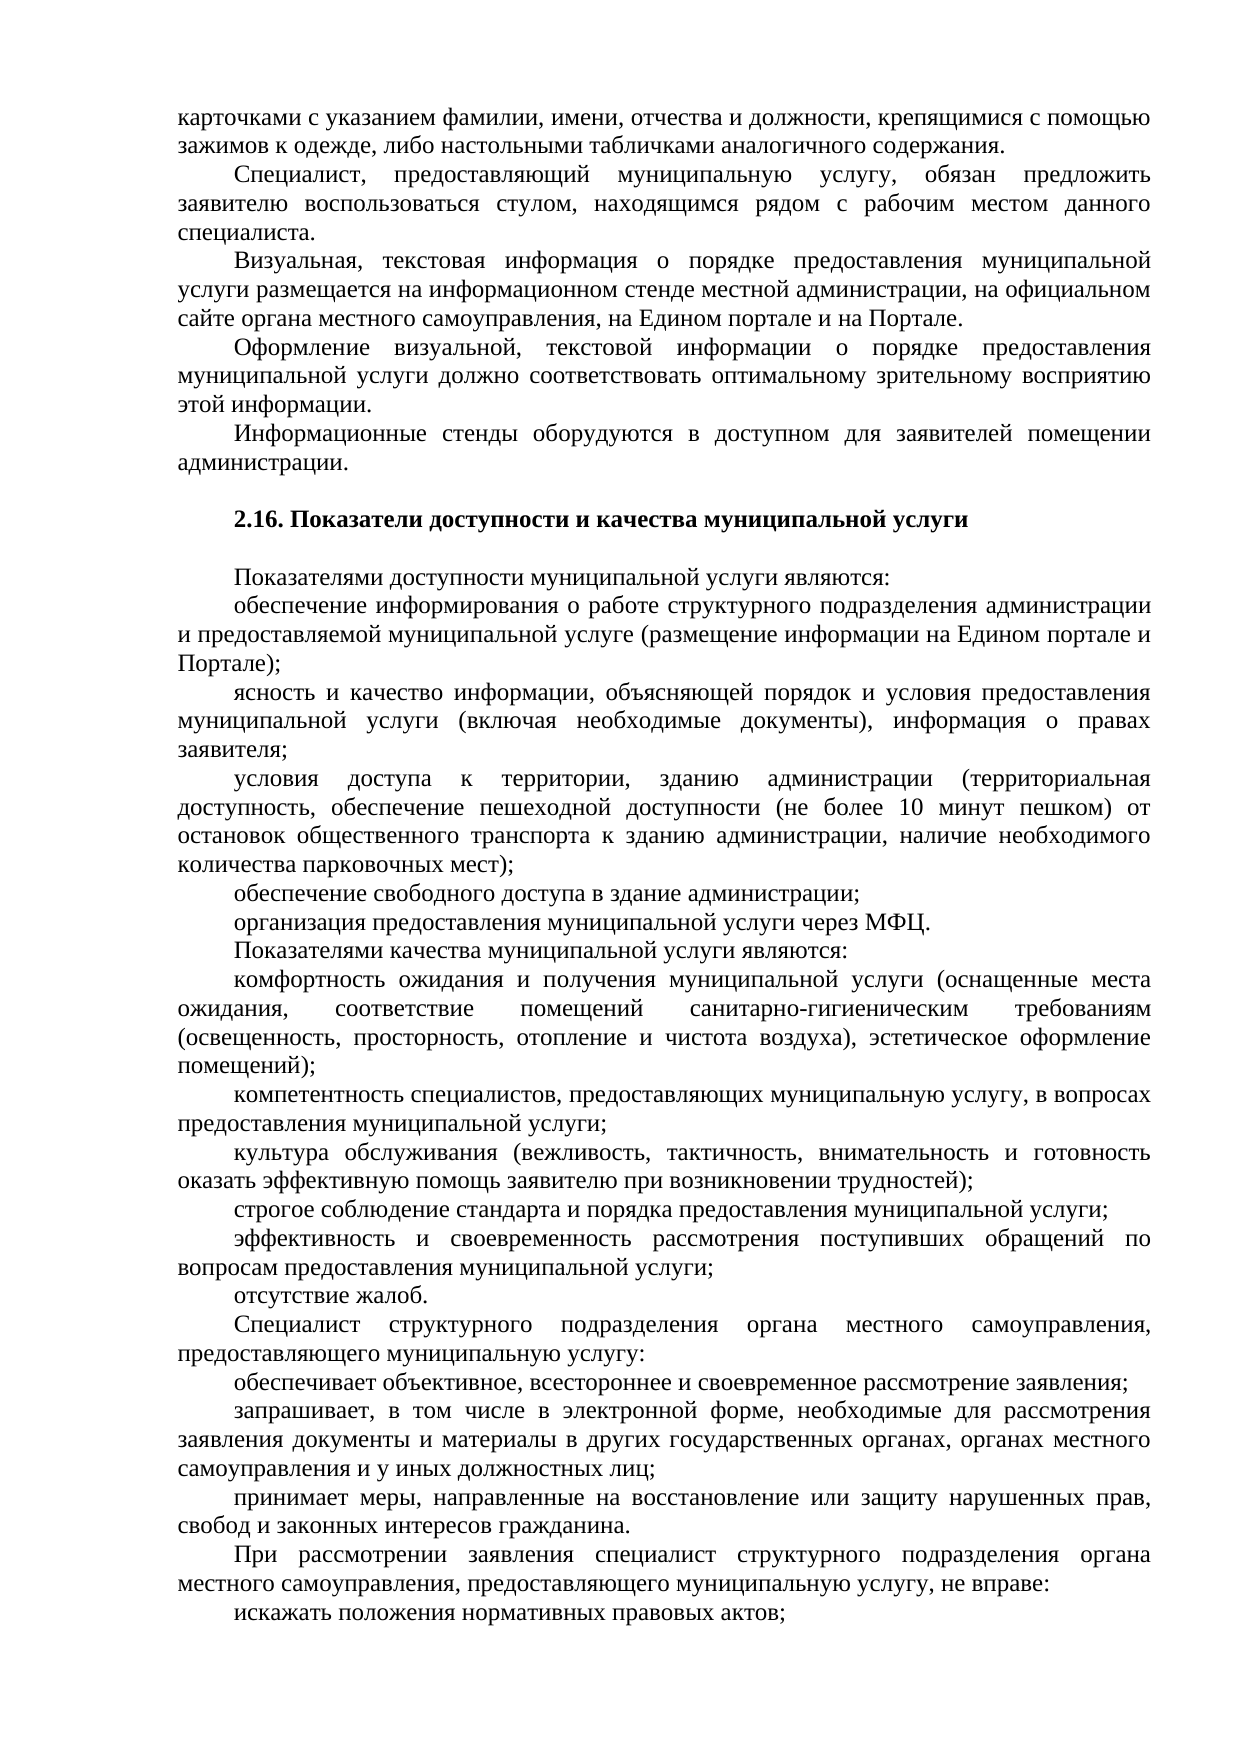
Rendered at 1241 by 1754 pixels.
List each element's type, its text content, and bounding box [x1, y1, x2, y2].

text отсутствие жалоб. [177, 1281, 1152, 1309]
text обеспечение свободного доступа в здание администрации; [177, 878, 1152, 907]
text запрашивает, в том числе в электронной форме, необходимые для рассмотрения заявления документы и материалы в других государственных органах, органах местного самоуправления и у иных должностных лиц; [177, 1396, 1152, 1482]
text строгое соблюдение стандарта и порядка предоставления муниципальной услуги; [177, 1194, 1152, 1223]
text Информационные стенды оборудуются в доступном для заявителей помещении администрации. [177, 418, 1152, 476]
text Визуальная, текстовая информация о порядке предоставления муниципальной услуги размещается на информационном стенде местной администрации, на официальном сайте органа местного самоуправления, на Едином портале и на Портале. [177, 246, 1152, 332]
text Специалист структурного подразделения органа местного самоуправления, предоставляющего муниципальную услугу: [177, 1309, 1152, 1367]
text Показателями доступности муниципальной услуги являются: [177, 562, 1152, 591]
text Показателями качества муниципальной услуги являются: [177, 936, 1152, 964]
text условия доступа к территории, зданию администрации (территориальная доступность, обеспечение пешеходной доступности (не более 10 минут пешком) от остановок общественного транспорта к зданию администрации, наличие необходимого количества парковочных мест); [177, 763, 1152, 878]
text обеспечивает объективное, всестороннее и своевременное рассмотрение заявления; [177, 1367, 1152, 1396]
text При рассмотрении заявления специалист структурного подразделения органа местного самоуправления, предоставляющего муниципальную услугу, не вправе: [177, 1539, 1152, 1597]
text эффективность и своевременность рассмотрения поступивших обращений по вопросам предоставления муниципальной услуги; [177, 1223, 1152, 1281]
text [177, 102, 1152, 159]
text комфортность ожидания и получения муниципальной услуги (оснащенные места ожидания, соответствие помещений санитарно-гигиеническим требованиям (освещенность, просторность, отопление и чистота воздуха), эстетическое оформление помещений); [177, 964, 1152, 1079]
text ясность и качество информации, объясняющей порядок и условия предоставления муниципальной услуги (включая необходимые документы), информация о правах заявителя; [177, 677, 1152, 763]
text искажать положения нормативных правовых актов; [177, 1597, 1152, 1626]
text компетентность специалистов, предоставляющих муниципальную услугу, в вопросах предоставления муниципальной услуги; [177, 1079, 1152, 1137]
text принимает меры, направленные на восстановление или защиту нарушенных прав, свобод и законных интересов гражданина. [177, 1482, 1152, 1539]
text 2.16. Показатели доступности и качества муниципальной услуги [177, 504, 1152, 533]
text культура обслуживания (вежливость, тактичность, внимательность и готовность оказать эффективную помощь заявителю при возникновении трудностей); [177, 1137, 1152, 1194]
text Специалист, предоставляющий муниципальную услугу, обязан предложить заявителю воспользоваться стулом, находящимся рядом с рабочим местом данного специалиста. [177, 159, 1152, 246]
text обеспечение информирования о работе структурного подразделения администрации и предоставляемой муниципальной услуге (размещение информации на Едином портале и Портале); [177, 591, 1152, 677]
text организация предоставления муниципальной услуги через МФЦ. [177, 907, 1152, 936]
text Оформление визуальной, текстовой информации о порядке предоставления муниципальной услуги должно соответствовать оптимальному зрительному восприятию этой информации. [177, 332, 1152, 418]
